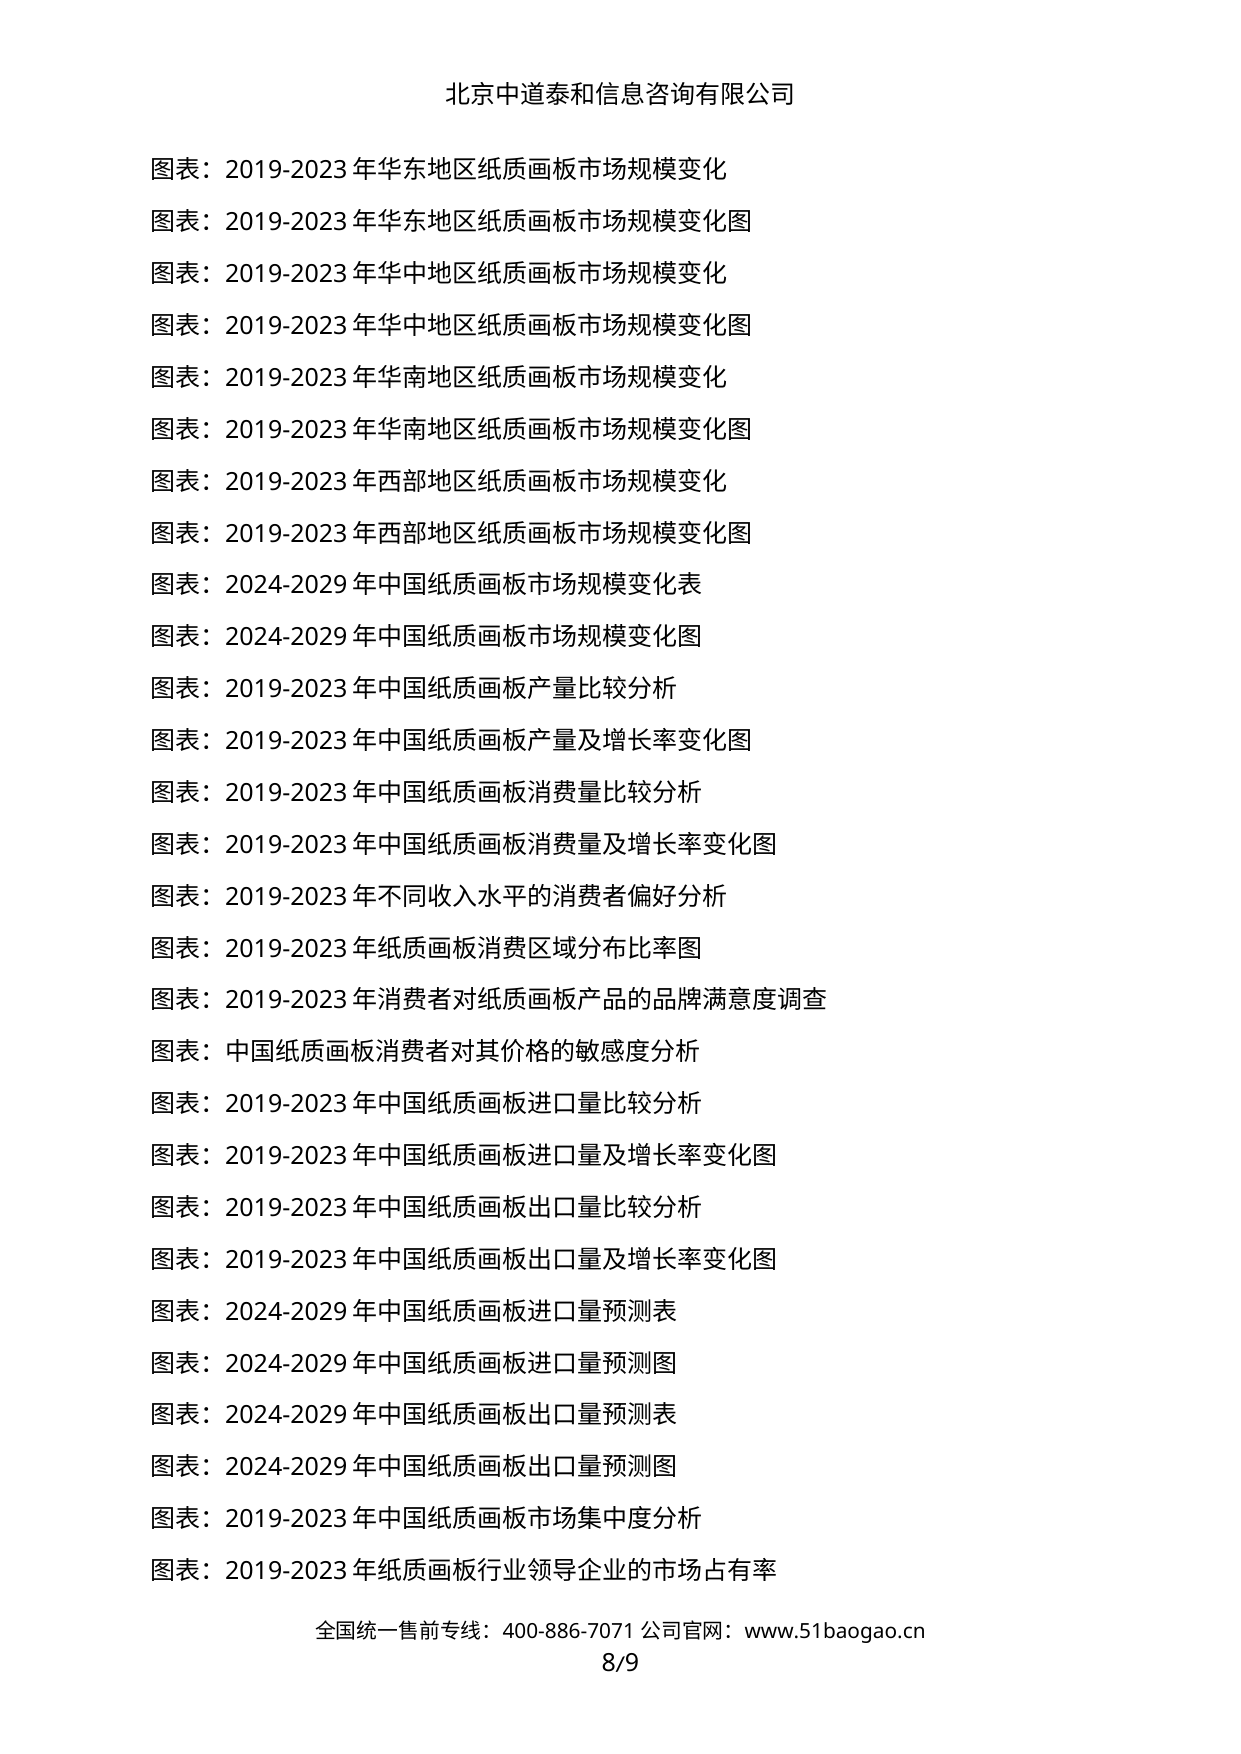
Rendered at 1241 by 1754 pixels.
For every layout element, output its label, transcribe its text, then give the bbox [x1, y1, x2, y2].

text 图表：2019-2023年西部地区纸质画板市场规模变化图 [150, 513, 1090, 549]
text 图表：2019-2023年中国纸质画板出口量比较分析 [150, 1187, 1090, 1224]
text 图表：2019-2023年华中地区纸质画板市场规模变化图 [150, 306, 1090, 342]
text 图表：2019-2023年华东地区纸质画板市场规模变化 [150, 150, 1090, 186]
text 图表：2019-2023年中国纸质画板产量比较分析 [150, 669, 1090, 705]
text 图表：2024-2029年中国纸质画板出口量预测图 [150, 1447, 1090, 1483]
text 图表：2024-2029年中国纸质画板出口量预测表 [150, 1395, 1090, 1431]
text 图表：2019-2023年中国纸质画板进口量比较分析 [150, 1084, 1090, 1120]
text 图表：2019-2023年西部地区纸质画板市场规模变化 [150, 461, 1090, 497]
text 图表：2019-2023年纸质画板行业领导企业的市场占有率 [150, 1551, 1090, 1587]
text 图表：2019-2023年中国纸质画板进口量及增长率变化图 [150, 1136, 1090, 1172]
text 图表：2019-2023年华南地区纸质画板市场规模变化图 [150, 409, 1090, 446]
text 图表：2019-2023年华东地区纸质画板市场规模变化图 [150, 202, 1090, 238]
text 图表：2019-2023年纸质画板消费区域分布比率图 [150, 928, 1090, 964]
text 图表：2019-2023年华南地区纸质画板市场规模变化 [150, 357, 1090, 394]
text 图表：2019-2023年中国纸质画板消费量及增长率变化图 [150, 824, 1090, 861]
text 图表：2019-2023年中国纸质画板市场集中度分析 [150, 1499, 1090, 1535]
text 图表：2019-2023年不同收入水平的消费者偏好分析 [150, 876, 1090, 912]
text 图表：2019-2023年中国纸质画板出口量及增长率变化图 [150, 1239, 1090, 1276]
text 图表：中国纸质画板消费者对其价格的敏感度分析 [150, 1032, 1090, 1068]
text 图表：2024-2029年中国纸质画板市场规模变化表 [150, 565, 1090, 601]
text 图表：2019-2023年华中地区纸质画板市场规模变化 [150, 254, 1090, 290]
text 图表：2024-2029年中国纸质画板市场规模变化图 [150, 617, 1090, 653]
text 图表：2019-2023年中国纸质画板产量及增长率变化图 [150, 721, 1090, 757]
text 图表：2024-2029年中国纸质画板进口量预测表 [150, 1291, 1090, 1327]
text 图表：2024-2029年中国纸质画板进口量预测图 [150, 1343, 1090, 1379]
text 图表：2019-2023年消费者对纸质画板产品的品牌满意度调查 [150, 980, 1090, 1016]
text 图表：2019-2023年中国纸质画板消费量比较分析 [150, 772, 1090, 809]
